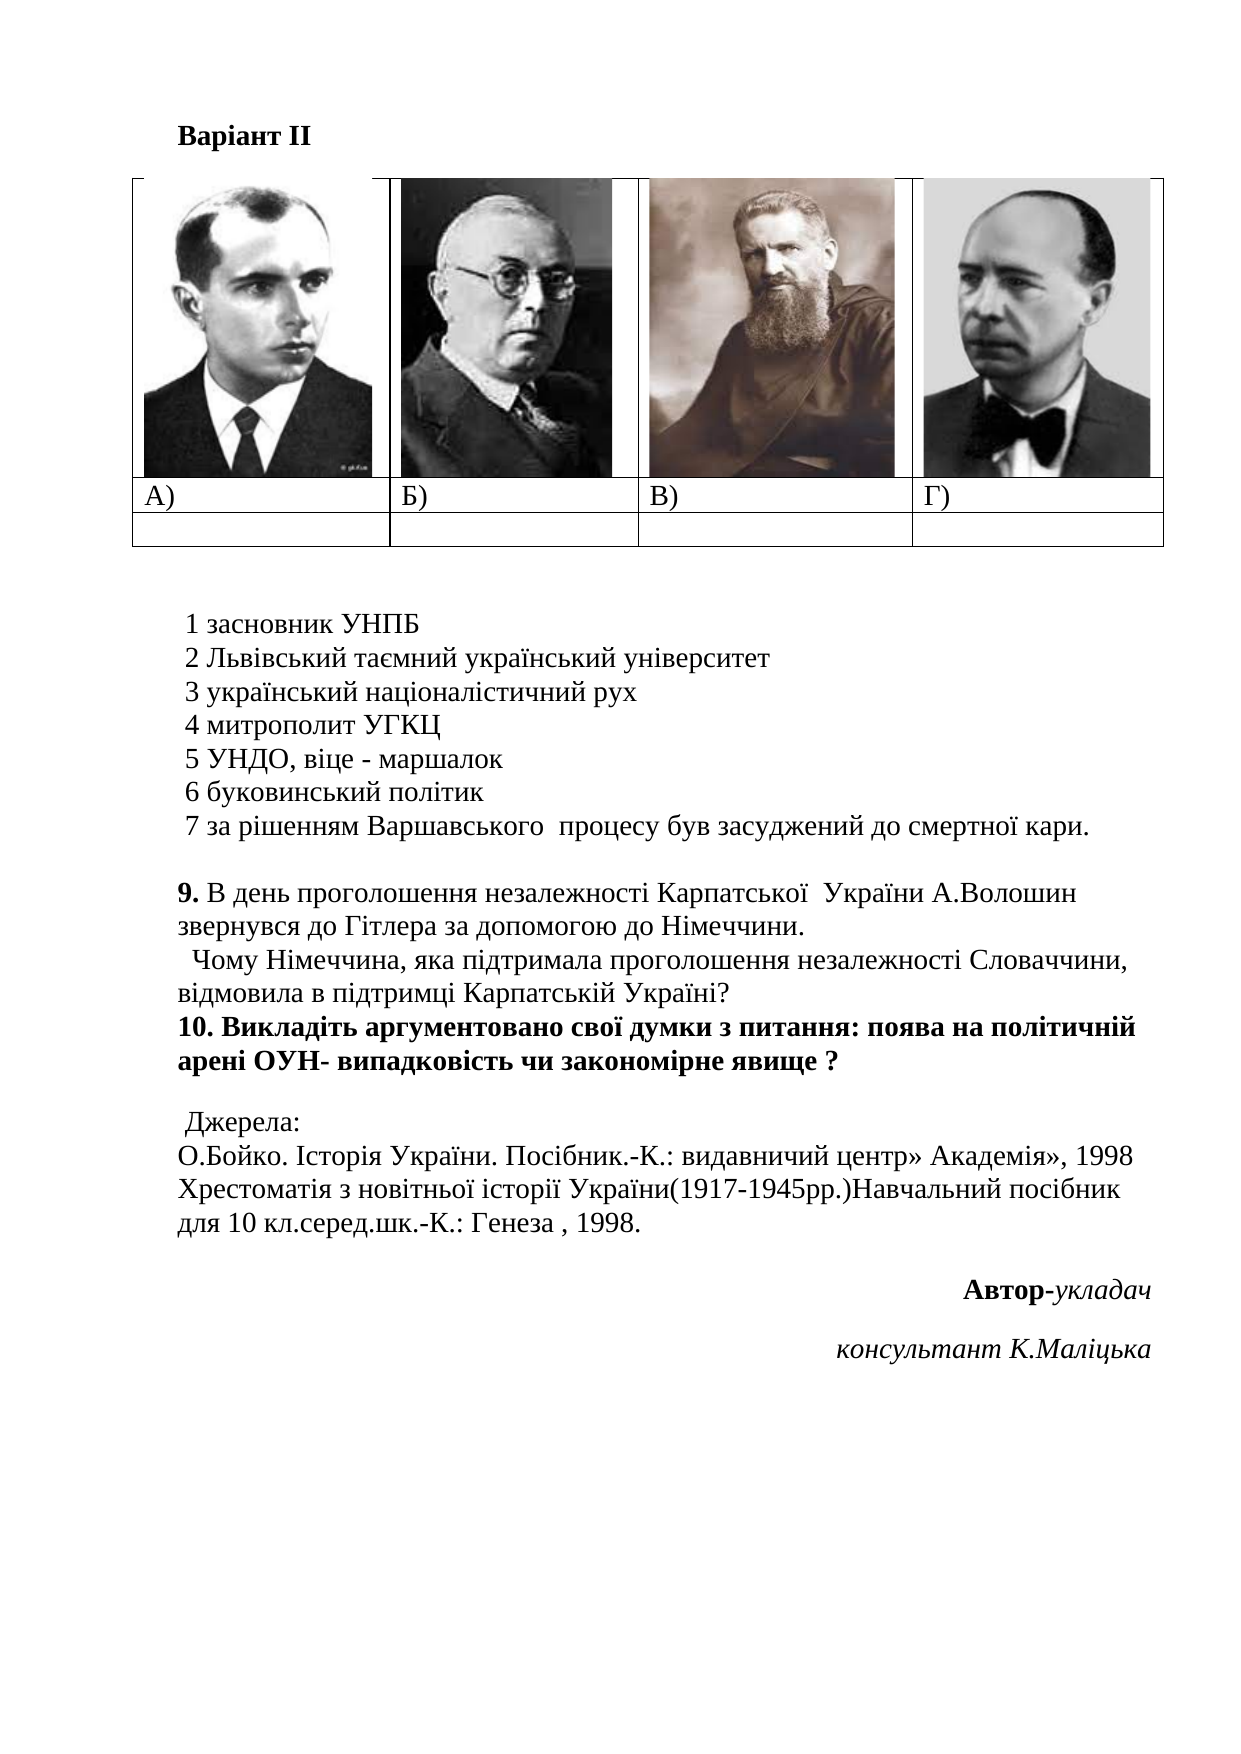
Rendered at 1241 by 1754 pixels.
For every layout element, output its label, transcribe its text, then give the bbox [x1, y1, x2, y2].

text Чому Німеччина, яка підтримала проголошення незалежності Словаччини, відмовила в підтримці Карпатській Україні? [177, 942, 1152, 1009]
table_header [913, 179, 923, 477]
text 6 буковинський політик [177, 774, 1152, 808]
table_cell В) [639, 478, 912, 512]
text консультант К.Маліцька [177, 1331, 1152, 1365]
text О.Бойко. Історія України. Посібник.-К.: видавничий центр» Академія», 1998 [177, 1138, 1152, 1171]
table_header [613, 179, 638, 477]
text Хрестоматія з новітньої історії України(1917-1945рр.)Навчальний посібник для 10 кл.серед.шк.-К.: Генеза , 1998. [177, 1171, 1152, 1238]
table_cell [133, 513, 389, 546]
text 1 засновник УНПБ [177, 607, 1152, 640]
table_header [1151, 179, 1163, 477]
text Джерела: [177, 1104, 1152, 1138]
picture [649, 178, 895, 477]
table_header [391, 179, 401, 477]
table_header [133, 179, 144, 477]
text Автор-укладач [177, 1272, 1152, 1305]
picture [923, 178, 1151, 477]
text 9. В день проголошення незалежності Карпатської України А.Волошин звернувся до Гітлера за допомогою до Німеччини. [177, 875, 1152, 942]
table_header [895, 179, 912, 477]
text 3 український націоналістичний рух [177, 674, 1152, 707]
table_cell [391, 513, 638, 546]
table_cell А) [133, 478, 389, 512]
table_cell [913, 513, 1163, 546]
table_header [639, 179, 649, 477]
table_cell [639, 513, 912, 546]
table_cell Б) [391, 478, 638, 512]
picture [401, 178, 613, 477]
table_cell Г) [913, 478, 1163, 512]
text Варіант ІІ [177, 118, 1152, 152]
text 2 Львівський таємний український університет [177, 640, 1152, 674]
text 5 УНДО, віце - маршалок [177, 741, 1152, 774]
text 10. Викладіть аргументовано свої думки з питання: поява на політичній арені ОУН- випадковість чи закономірне явище ? [177, 1009, 1152, 1076]
text 7 за рішенням Варшавського процесу був засуджений до смертної кари. [177, 808, 1152, 841]
picture [144, 178, 373, 477]
table_header [373, 179, 389, 477]
text 4 митрополит УГКЦ [177, 707, 1152, 741]
